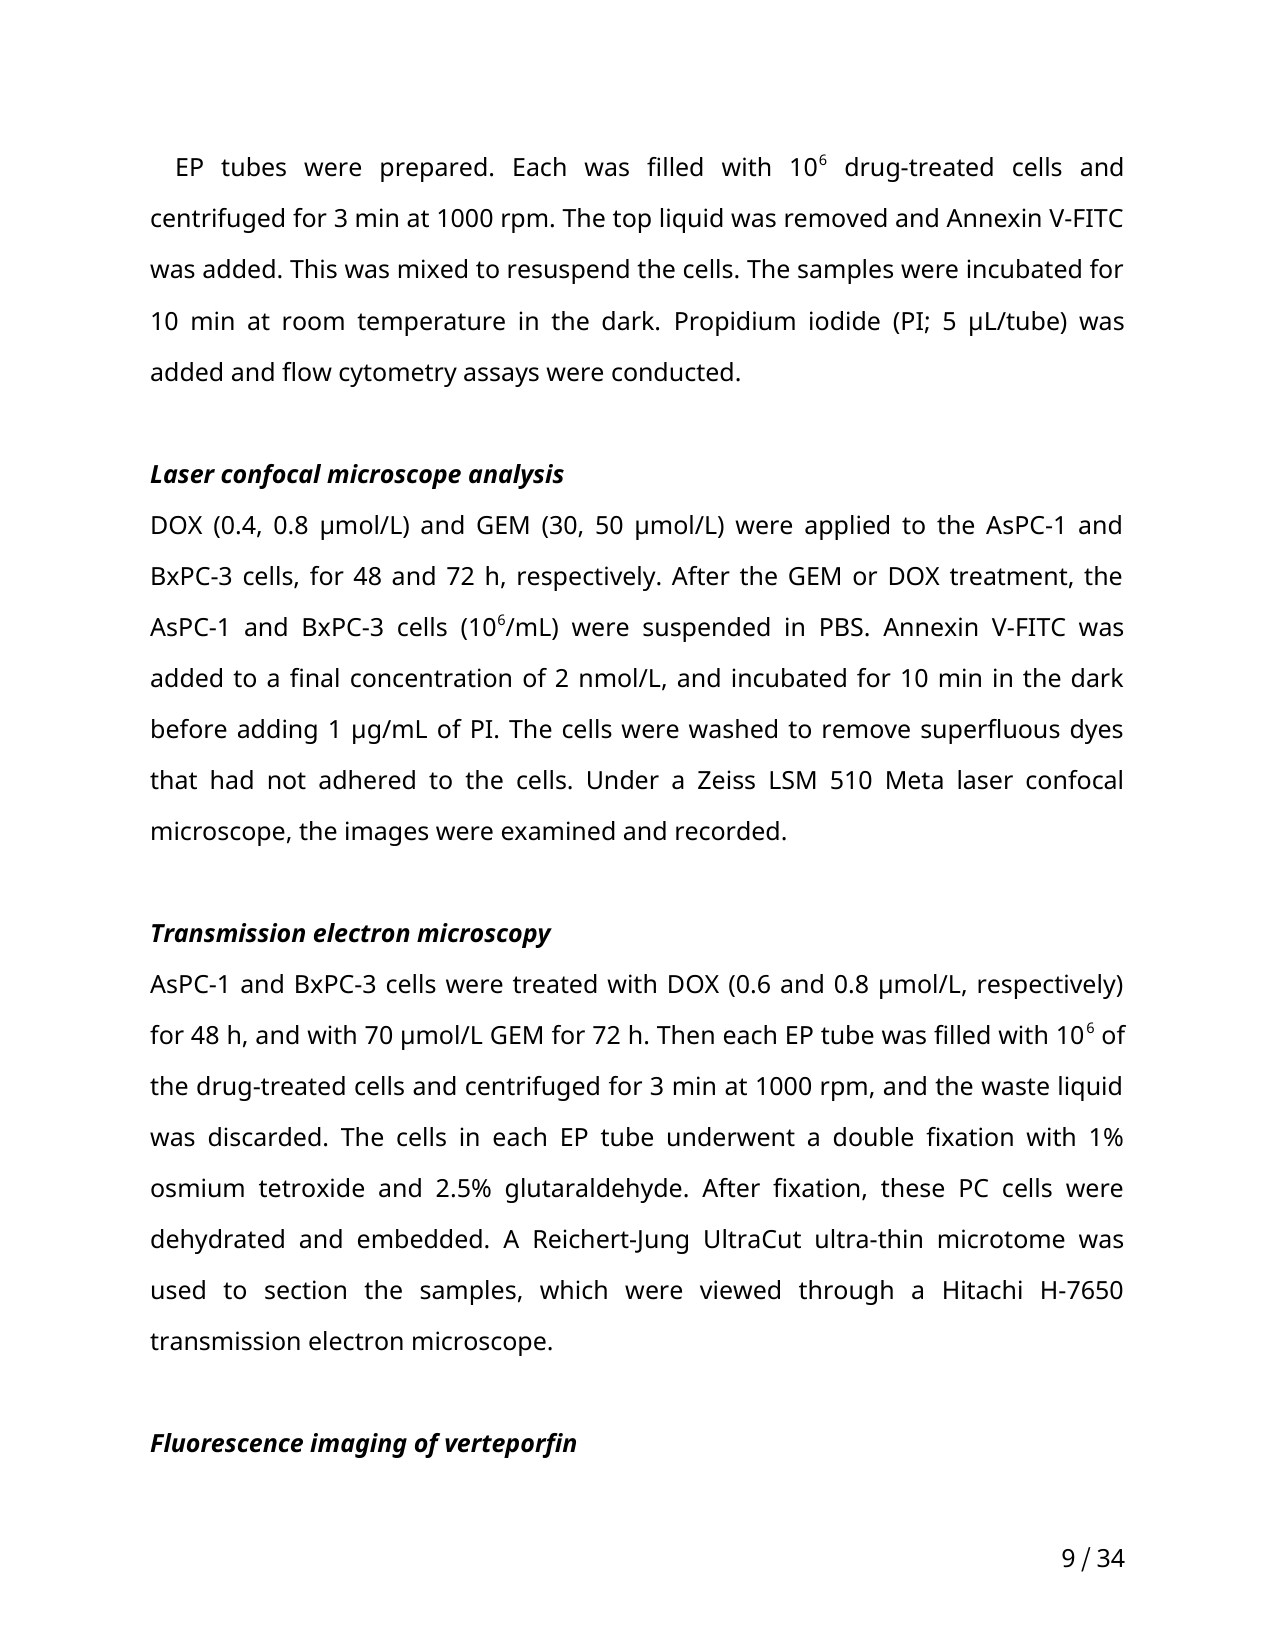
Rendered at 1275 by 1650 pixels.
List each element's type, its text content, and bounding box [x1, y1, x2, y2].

text DOX (0.4, 0.8 μmol/L) and GEM (30, 50 μmol/L) were applied to the AsPC-1 and BxPC-3 cells, for 48 and 72 h, respectively. After the GEM or DOX treatment, the AsPC-1 and BxPC-3 cells (106/mL) were suspended in PBS. Annexin V-FITC was added to a final concentration of 2 nmol/L, and incubated for 10 min in the dark before adding 1 μg/mL of PI. The cells were washed to remove superfluous dyes that had not adhered to the cells. Under a Zeiss LSM 510 Meta laser confocal microscope, the images were examined and recorded. [150, 507, 1125, 848]
text EP tubes were prepared. Each was filled with 106 drug-treated cells and centrifuged for 3 min at 1000 rpm. The top liquid was removed and Annexin V-FITC was added. This was mixed to resuspend the cells. The samples were incubated for 10 min at room temperature in the dark. Propidium iodide (PI; 5 μL/tube) was added and flow cytometry assays were conducted. [150, 150, 1125, 388]
text Transmission electron microscopy [150, 916, 1125, 950]
text AsPC-1 and BxPC-3 cells were treated with DOX (0.6 and 0.8 μmol/L, respectively) for 48 h, and with 70 μmol/L GEM for 72 h. Then each EP tube was filled with 106 of the drug-treated cells and centrifuged for 3 min at 1000 rpm, and the waste liquid was discarded. The cells in each EP tube underwent a double fixation with 1% osmium tetroxide and 2.5% glutaraldehyde. After fixation, these PC cells were dehydrated and embedded. A Reichert-Jung UltraCut ultra-thin microtome was used to section the samples, which were viewed through a Hitachi H-7650 transmission electron microscope. [150, 967, 1125, 1358]
text Fluorescence imaging of verteporfin [150, 1426, 1125, 1460]
text Laser confocal microscope analysis [150, 456, 1125, 490]
